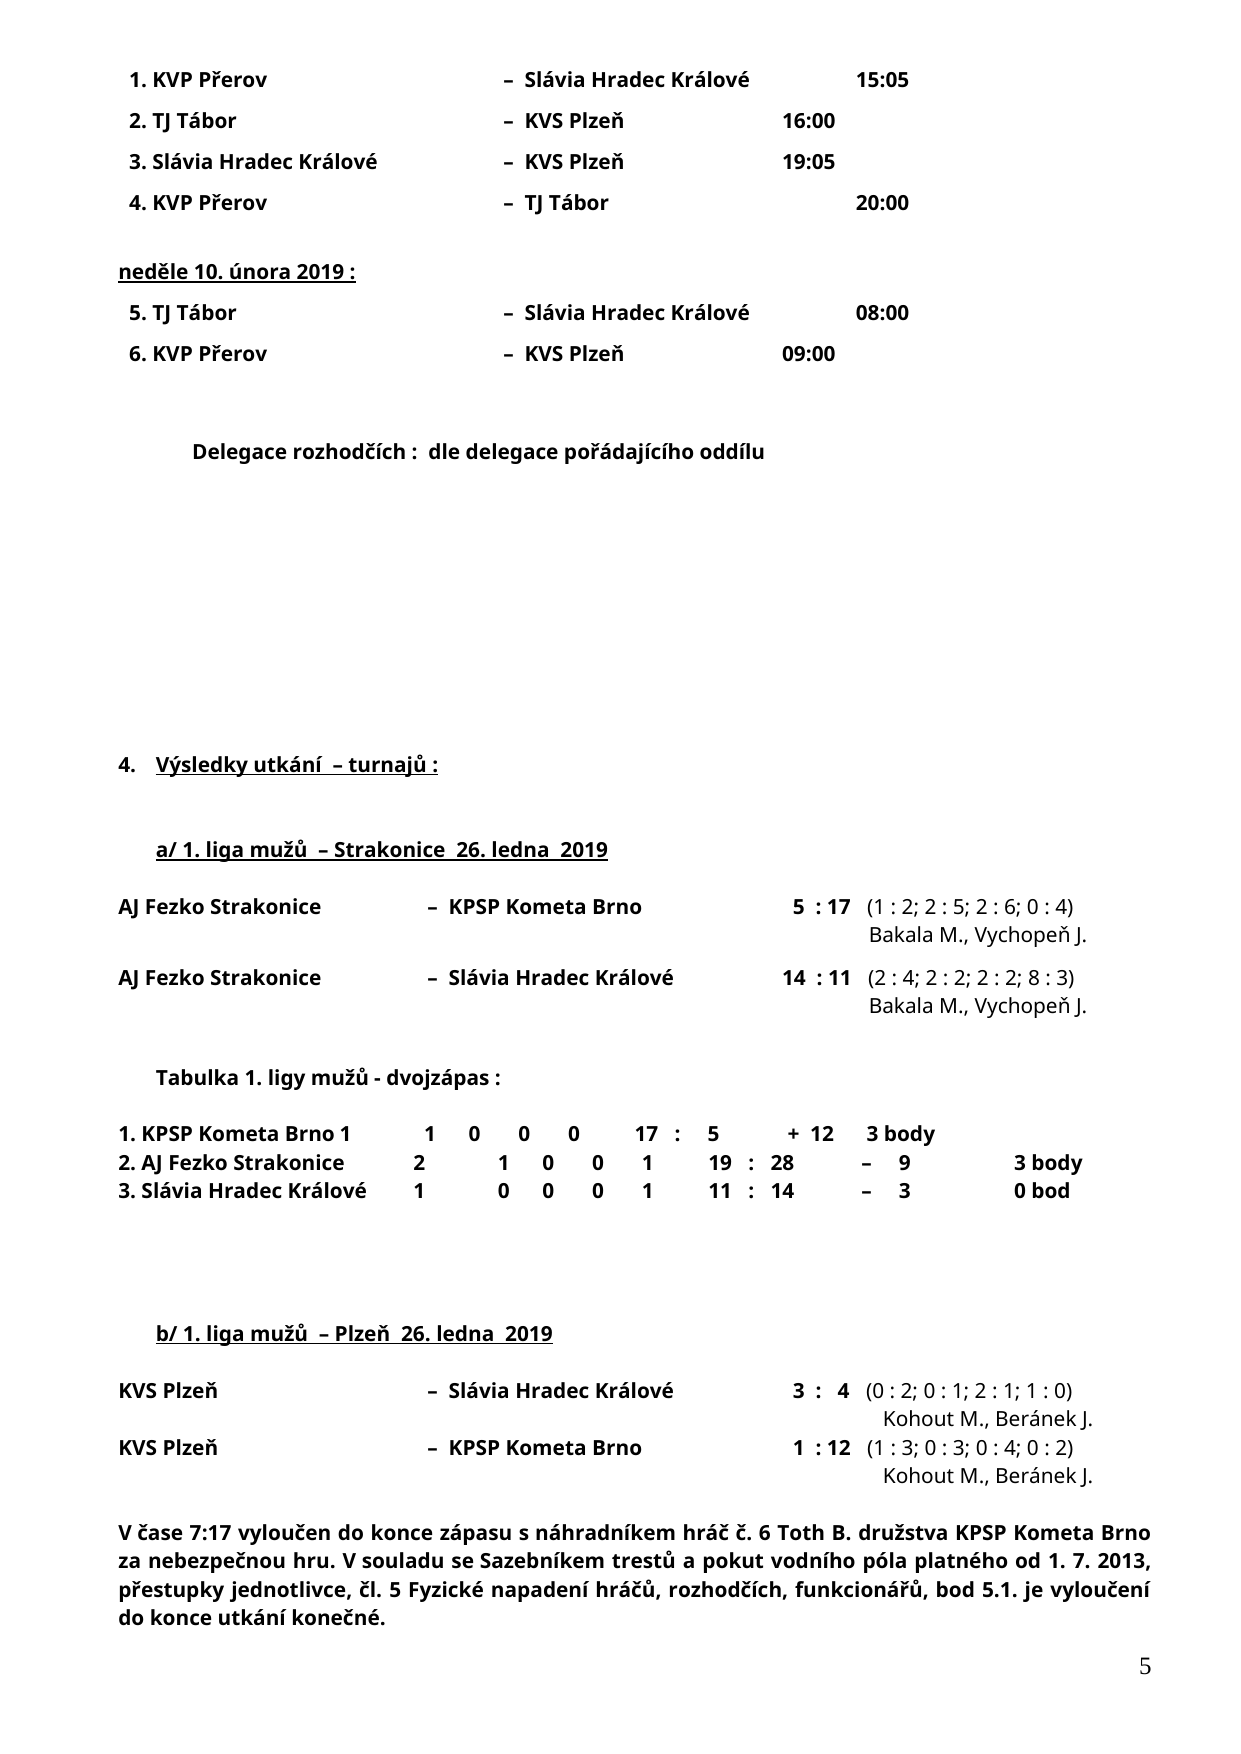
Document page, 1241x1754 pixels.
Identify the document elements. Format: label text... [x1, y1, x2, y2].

text KVS Plzeň – Slávia Hradec Králové 3 : 4 (0 : 2; 0 : 1; 2 : 1; 1 : 0) [118, 1376, 1152, 1404]
text 3. Slávia Hradec Králové – KVS Plzeň 19:05 [118, 147, 1152, 175]
text 3. Slávia Hradec Králové 1 0 0 0 1 11 : 14 – 3 0 bod [118, 1176, 1152, 1205]
text Kohout M., Beránek J. [118, 1404, 1152, 1433]
text Tabulka 1. ligy mužů - dvojzápas : [118, 1063, 1152, 1091]
text 5. TJ Tábor – Slávia Hradec Králové 08:00 [118, 298, 1152, 327]
text Kohout M., Beránek J. [118, 1461, 1152, 1489]
text 6. KVP Přerov – KVS Plzeň 09:00 [118, 339, 1152, 367]
text Bakala M., Vychopeň J. [708, 921, 1152, 949]
text 2. AJ Fezko Strakonice 2 1 0 0 1 19 : 28 – 9 3 body [118, 1148, 1152, 1176]
text AJ Fezko Strakonice – Slávia Hradec Králové 14 : 11 (2 : 4; 2 : 2; 2 : 2; 8 : 3) [118, 963, 1152, 992]
text a/ 1. liga mužů – Strakonice 26. ledna 2019 [156, 835, 1152, 863]
text KVS Plzeň – KPSP Kometa Brno 1 : 12 (1 : 3; 0 : 3; 0 : 4; 0 : 2) [118, 1433, 1152, 1461]
text 4. KVP Přerov – TJ Tábor 20:00 [118, 188, 1152, 216]
text Delegace rozhodčích : dle delegace pořádajícího oddílu [118, 437, 1152, 465]
text neděle 10. února 2019 : [118, 257, 1152, 286]
text AJ Fezko Strakonice – KPSP Kometa Brno 5 : 17 (1 : 2; 2 : 5; 2 : 6; 0 : 4) [118, 892, 1152, 921]
text 2. TJ Tábor – KVS Plzeň 16:00 [118, 106, 1152, 134]
text V čase 7:17 vyloučen do konce zápasu s náhradníkem hráč č. 6 Toth B. družstva KPSP Kometa Brno za nebezpečnou hru. V souladu se Sazebníkem trestů a pokut vodního póla platného od 1. 7. 2013, přestupky jednotlivce, čl. 5 Fyzické napadení hráčů, rozhodčích, funkcionářů, bod 5.1. je vyloučení do konce utkání konečné. [118, 1518, 1152, 1632]
list Výsledky utkání – turnajů : [118, 750, 1152, 778]
text 1. KPSP Kometa Brno 1 1 0 0 0 17 : 5 + 12 3 body [118, 1119, 1152, 1148]
text b/ 1. liga mužů – Plzeň 26. ledna 2019 [156, 1319, 1152, 1347]
text Bakala M., Vychopeň J. [708, 992, 1152, 1020]
text 1. KVP Přerov – Slávia Hradec Králové 15:05 [118, 65, 1152, 93]
